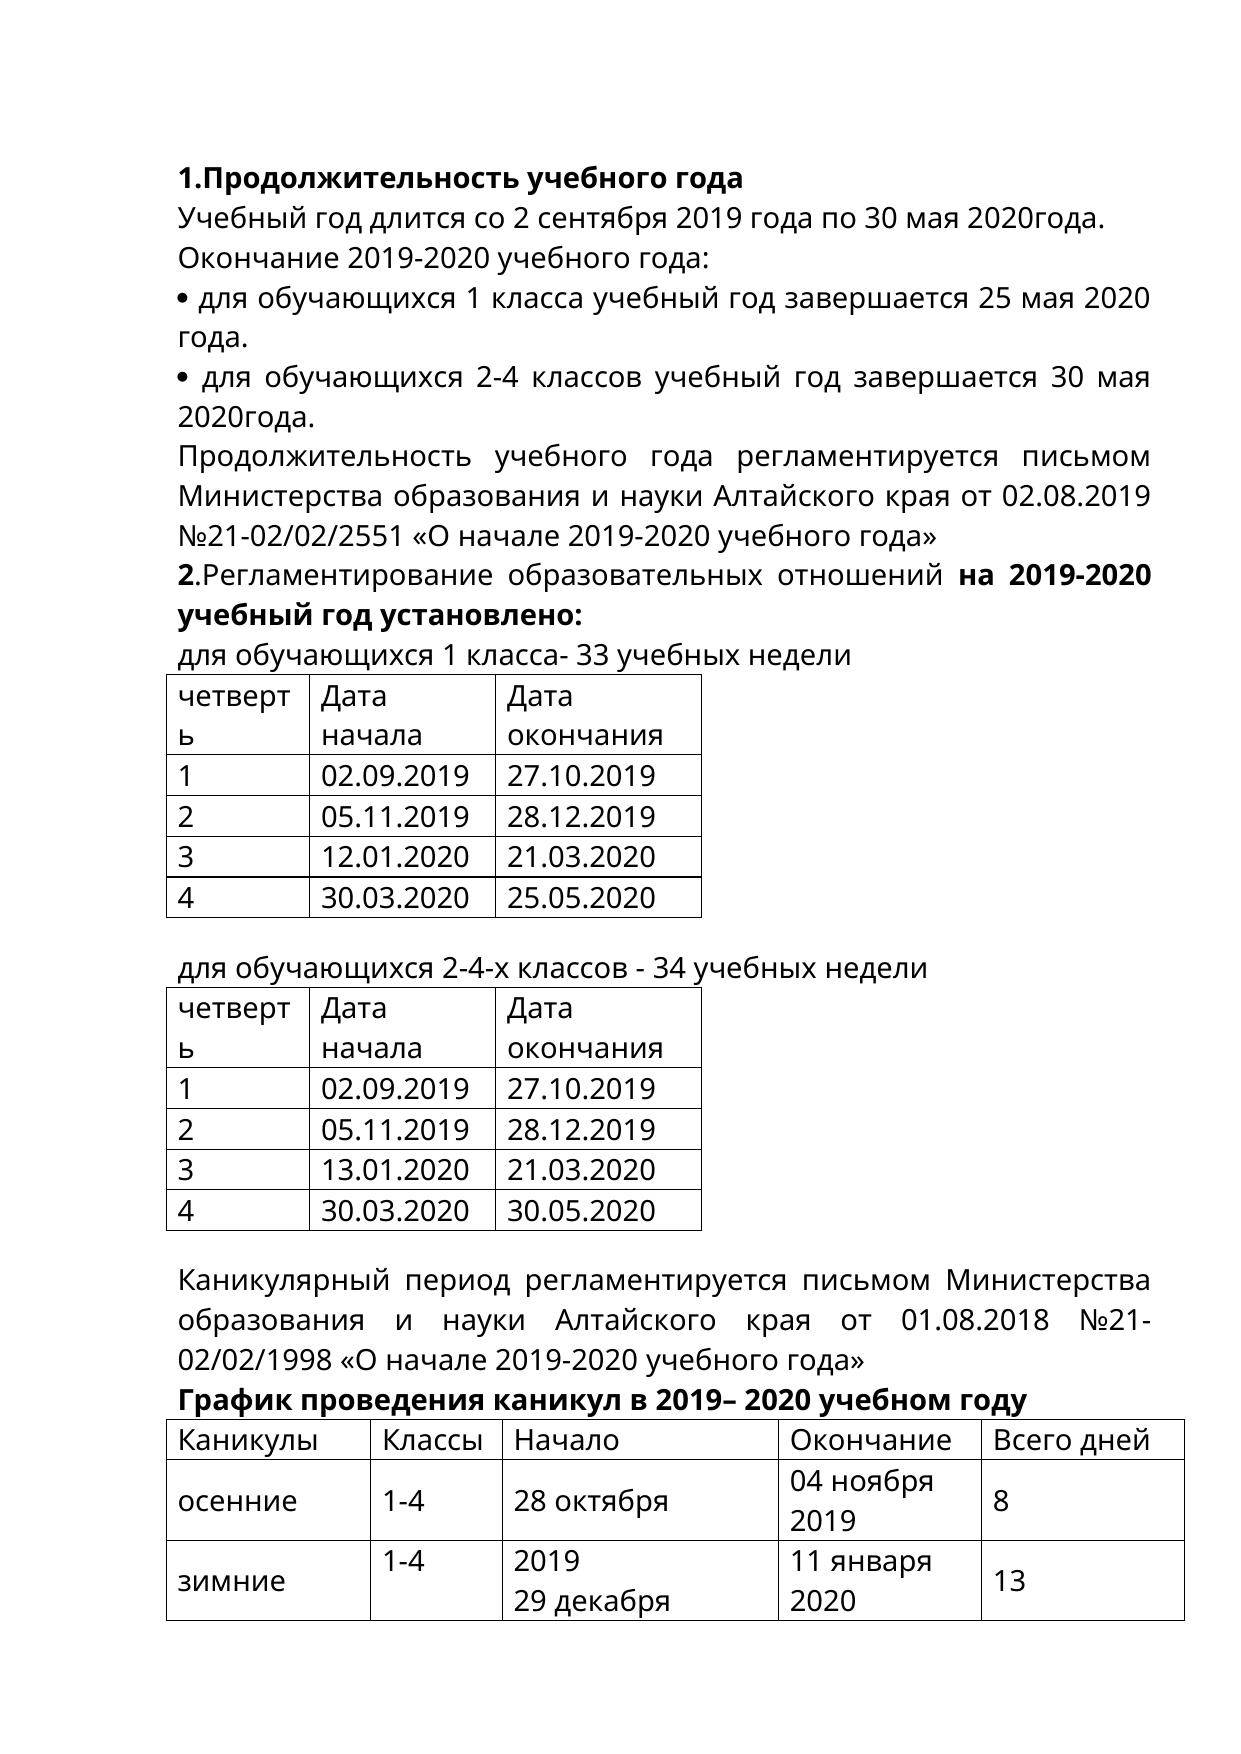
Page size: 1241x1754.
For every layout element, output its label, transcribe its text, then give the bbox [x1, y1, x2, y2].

text Каникулярный период регламентируется письмом Министерства образования и науки Алтайского края от 01.08.2018 №21-02/02/1998 «О начале 2019-2020 учебного года» [177, 1231, 1152, 1379]
table_cell 30.03.2020 [310, 878, 495, 917]
table_header четверть [167, 675, 309, 754]
table_cell 2 [167, 1109, 309, 1148]
table_header Окончание [779, 1420, 981, 1459]
table_header Дата окончания [496, 675, 701, 754]
table_cell 8 [982, 1460, 1184, 1539]
table_cell 1 [167, 1068, 309, 1108]
table_cell 12.01.2020 [310, 837, 495, 876]
table_cell 13.01.2020 [310, 1150, 495, 1189]
table_cell 30.05.2020 [496, 1190, 701, 1230]
table_cell 2019 29 декабря [503, 1541, 778, 1620]
text 2.Регламентирование образовательных отношений на 2019-2020 учебный год установлено: [177, 555, 1152, 634]
table_cell осенние [167, 1460, 370, 1539]
table_cell 1 [167, 755, 309, 795]
table_header Всего дней [982, 1420, 1184, 1459]
table_cell 28.12.2019 [496, 796, 701, 836]
table_cell 28 октября [503, 1460, 778, 1539]
table_cell 02.09.2019 [310, 755, 495, 795]
text Продолжительность учебного года регламентируется письмом Министерства образования и науки Алтайского края от 02.08.2019 №21-02/02/2551 «О начале 2019-2020 учебного года» [177, 436, 1152, 555]
table_cell 21.03.2020 [496, 1150, 701, 1189]
table_cell 30.03.2020 [310, 1190, 495, 1230]
text Окончание 2019-2020 учебного года: [177, 237, 1152, 277]
table_header Каникулы [167, 1420, 370, 1459]
table_cell 02.09.2019 [310, 1068, 495, 1108]
text для обучающихся 1 класса учебный год завершается 25 мая 2020 года. [177, 277, 1152, 356]
table_header Дата окончания [496, 988, 701, 1067]
table_cell зимние [167, 1541, 370, 1620]
table_cell 27.10.2019 [496, 1068, 701, 1108]
table_cell 28.12.2019 [496, 1109, 701, 1148]
table_cell 27.10.2019 [496, 755, 701, 795]
text 1.Продолжительность учебного года [177, 158, 1152, 197]
table_cell 2 [167, 796, 309, 836]
text для обучающихся 2-4-х классов - 34 учебных недели [177, 918, 1152, 987]
table_header Дата начала [310, 988, 495, 1067]
table_cell 1-4 [371, 1541, 502, 1620]
table_cell 4 [167, 1190, 309, 1230]
table_header Начало [503, 1420, 778, 1459]
table_header Дата начала [310, 675, 495, 754]
table_cell 04 ноября 2019 [779, 1460, 981, 1539]
table_cell 13 [982, 1541, 1184, 1620]
table_cell 3 [167, 1150, 309, 1189]
text для обучающихся 1 класса- 33 учебных недели [177, 634, 1152, 674]
text для обучающихся 2-4 классов учебный год завершается 30 мая 2020года. [177, 356, 1152, 436]
table_cell 11 января 2020 [779, 1541, 981, 1620]
table_cell 05.11.2019 [310, 1109, 495, 1148]
table_cell 1-4 [371, 1460, 502, 1539]
text График проведения каникул в 2019– 2020 учебном году [177, 1379, 1152, 1418]
table_header Классы [371, 1420, 502, 1459]
table_cell 4 [167, 878, 309, 917]
table_header четверть [167, 988, 309, 1067]
table_cell 3 [167, 837, 309, 876]
table_cell 25.05.2020 [496, 878, 701, 917]
table_cell 21.03.2020 [496, 837, 701, 876]
text Учебный год длится со 2 сентября 2019 года по 30 мая 2020года. [177, 197, 1152, 237]
table_cell 05.11.2019 [310, 796, 495, 836]
